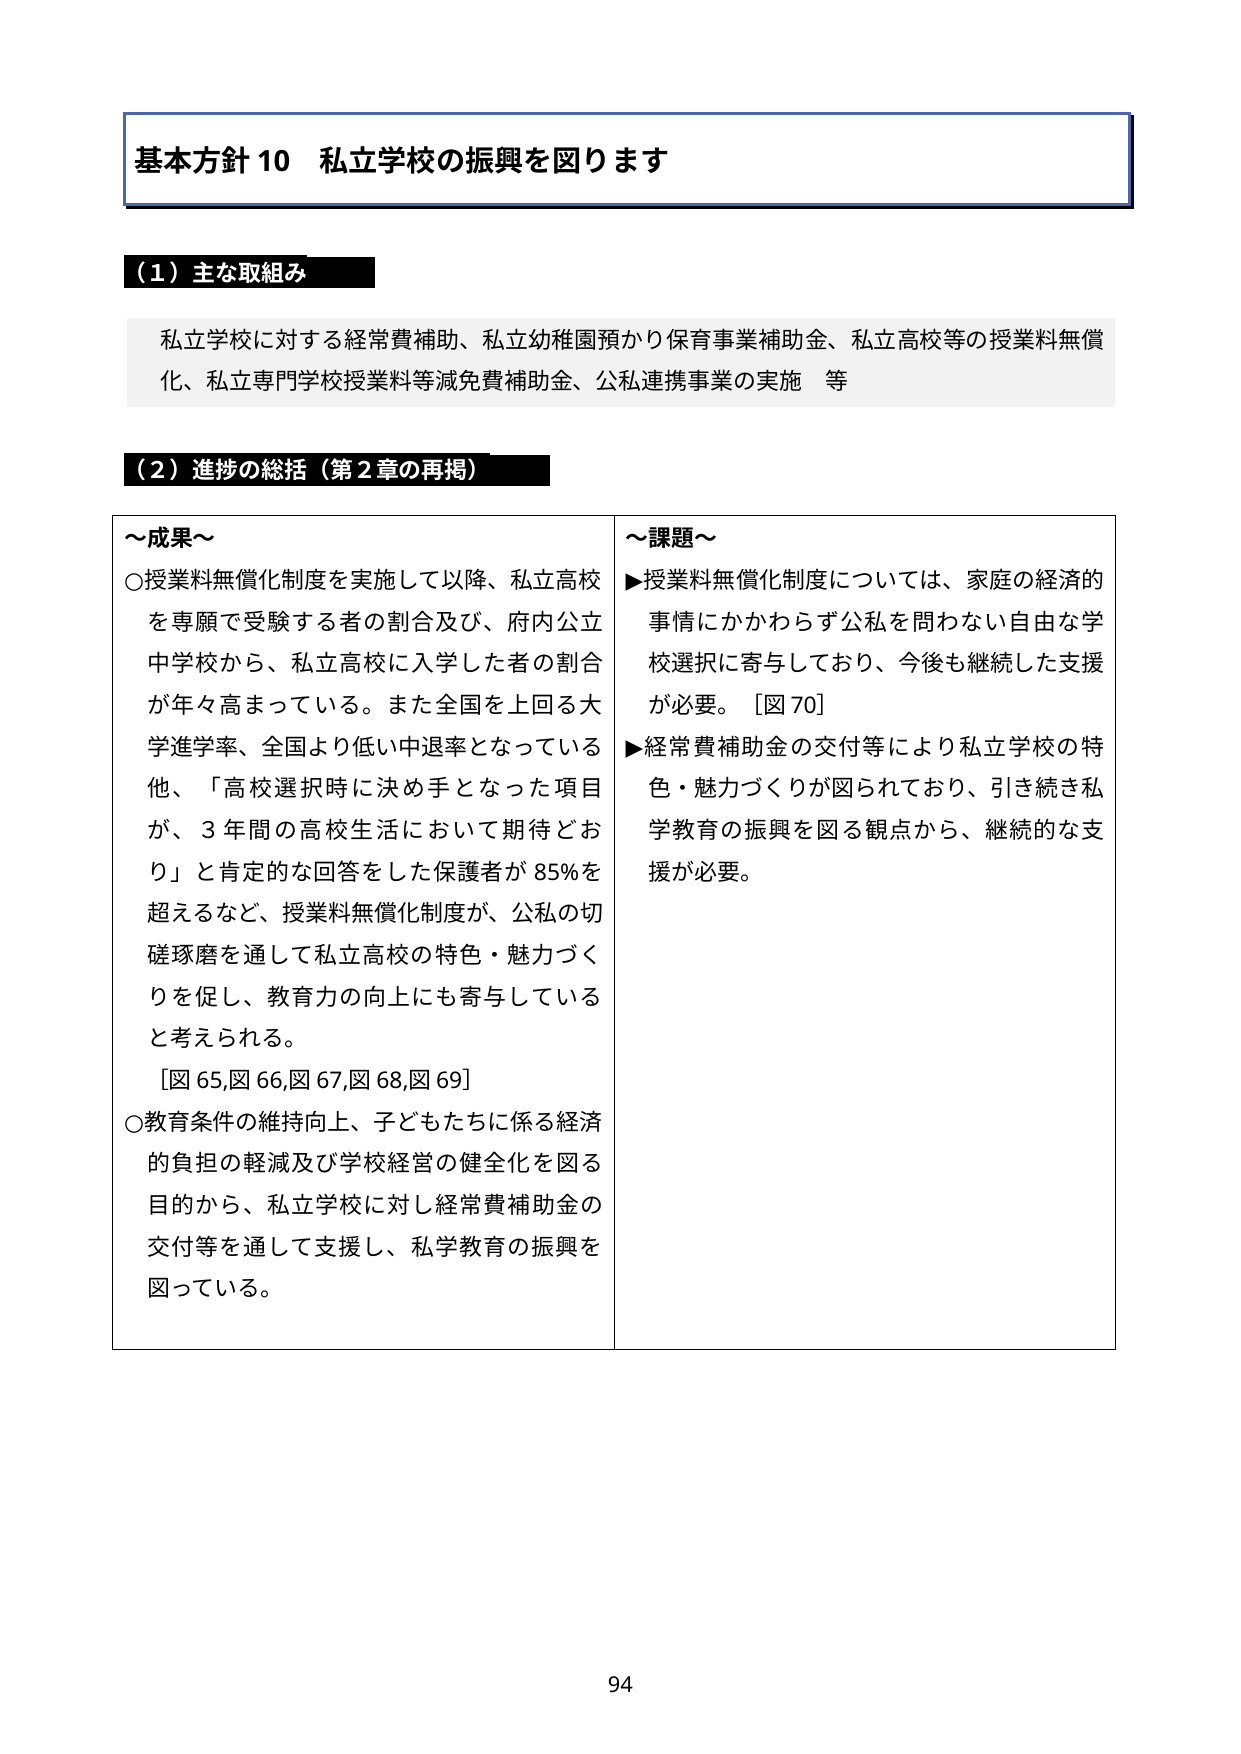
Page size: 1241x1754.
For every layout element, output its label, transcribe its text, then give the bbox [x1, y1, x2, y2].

table_header ～課題～ ▶授業料無償化制度については、家庭の経済的事情にかかわらず公私を問わない自由な学校選択に寄与しており、今後も継続した支援が必要。［図70］ ▶経常費補助金の交付等により私立学校の特色・魅力づくりが図られており、引き続き私学教育の振興を図る観点から、継続的な支援が必要。 [615, 516, 1115, 1349]
text （２）進捗の総括（第２章の再掲） [112, 448, 1128, 490]
table_header ～成果～ ○授業料無償化制度を実施して以降、私立高校を専願で受験する者の割合及び、府内公立中学校から、私立高校に入学した者の割合が年々高まっている。また全国を上回る大学進学率、全国より低い中退率となっている他、「高校選択時に決め手となった項目が、３年間の高校生活において期待どおり」と肯定的な回答をした保護者が85%を超えるなど、授業料無償化制度が、公私の切磋琢磨を通して私立高校の特色・魅力づくりを促し、教育力の向上にも寄与していると考えられる。 ［図65,図66,図67,図68,図69］ ○教育条件の維持向上、子どもたちに係る経済的負担の軽減及び学校経営の健全化を図る目的から、私立学校に対し経常費補助金の交付等を通して支援し、私学教育の振興を図っている。 [113, 516, 614, 1349]
text （１）主な取組み [112, 251, 1128, 292]
text 基本方針10 私立学校の振興を図ります [126, 115, 1128, 203]
table_header 私立学校に対する経常費補助、私立幼稚園預かり保育事業補助金、私立高校等の授業料無償化、私立専門学校授業料等減免費補助金、公私連携事業の実施 等 [127, 318, 1115, 407]
